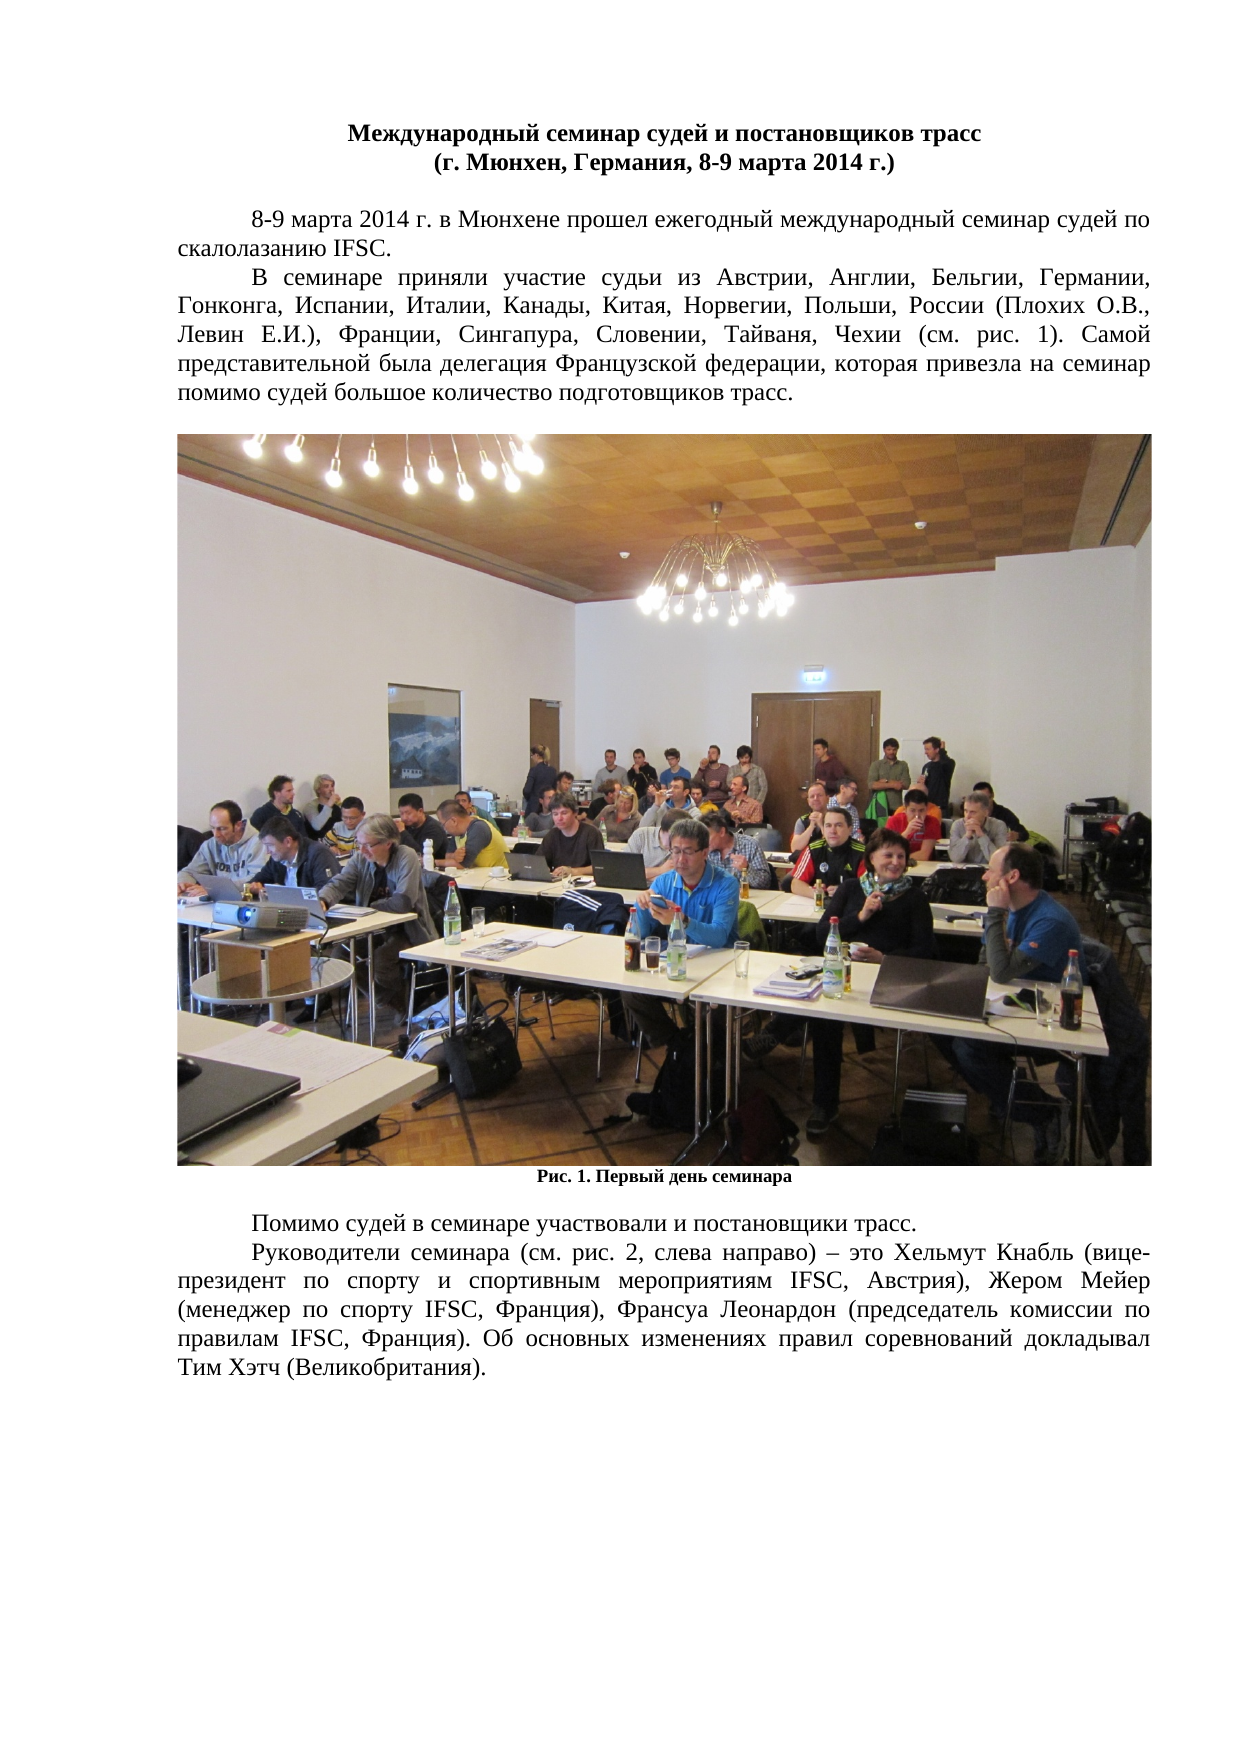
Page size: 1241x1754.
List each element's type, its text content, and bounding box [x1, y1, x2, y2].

text Помимо судей в семинаре участвовали и постановщики трасс. [177, 1208, 1152, 1237]
text Рис. 1. Первый день семинара [177, 1166, 1152, 1187]
text (г. Мюнхен, Германия, 8-9 марта 2014 г.) [177, 147, 1152, 176]
picture [177, 434, 1152, 1166]
text 8-9 марта 2014 г. в Мюнхене прошел ежегодный международный семинар судей по скалолазанию IFSC. [177, 204, 1152, 262]
text Международный семинар судей и постановщиков трасс [177, 118, 1152, 147]
text Руководители семинара (см. рис. 2, слева направо) – это Хельмут Кнабль (вице-президент по спорту и спортивным мероприятиям IFSC, Австрия), Жером Мейер (менеджер по спорту IFSC, Франция), Франсуа Леонардон (председатель комиссии по правилам IFSC, Франция). Об основных изменениях правил соревнований докладывал Тим Хэтч (Великобритания). [177, 1237, 1152, 1380]
text В семинаре приняли участие судьи из Австрии, Англии, Бельгии, Германии, Гонконга, Испании, Италии, Канады, Китая, Норвегии, Польши, России (Плохих О.В., Левин Е.И.), Франции, Сингапура, Словении, Тайваня, Чехии (см. рис. 1). Самой представительной была делегация Французской федерации, которая привезла на семинар помимо судей большое количество подготовщиков трасс. [177, 262, 1152, 406]
